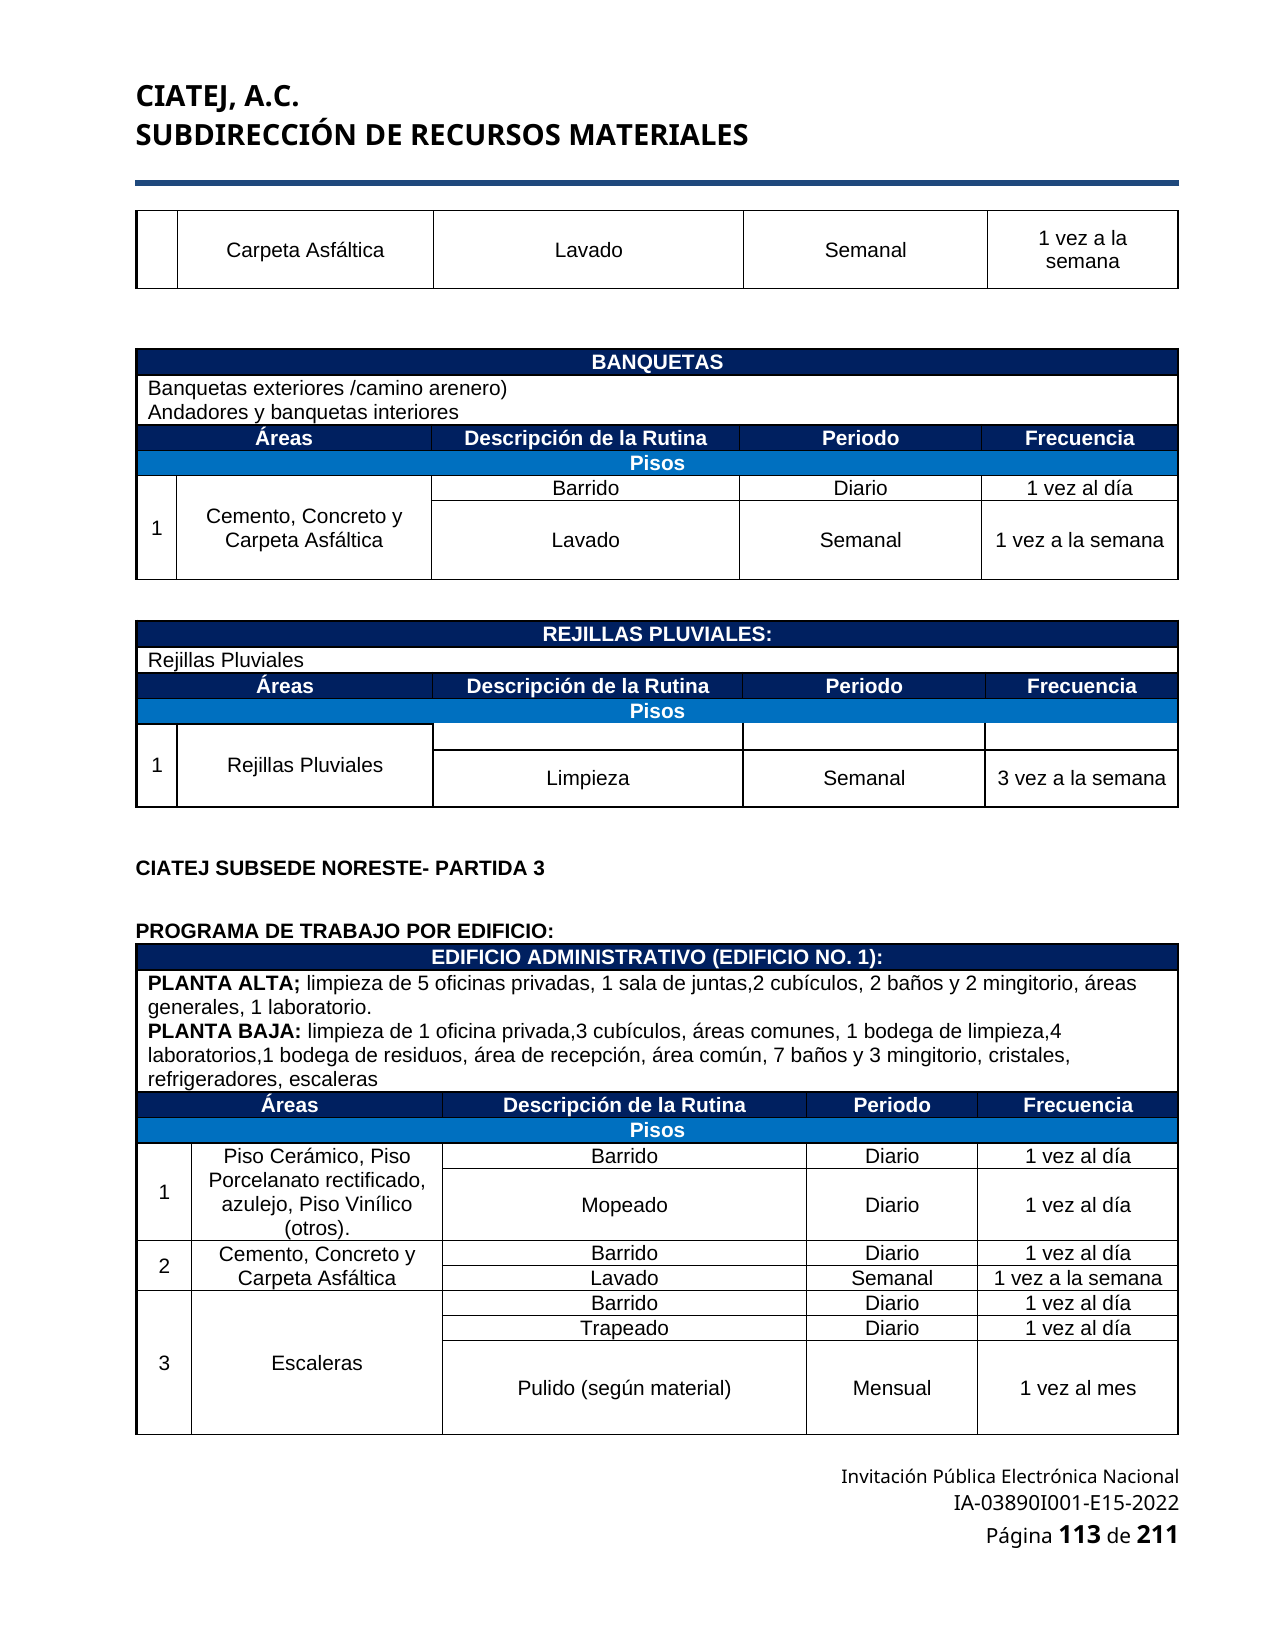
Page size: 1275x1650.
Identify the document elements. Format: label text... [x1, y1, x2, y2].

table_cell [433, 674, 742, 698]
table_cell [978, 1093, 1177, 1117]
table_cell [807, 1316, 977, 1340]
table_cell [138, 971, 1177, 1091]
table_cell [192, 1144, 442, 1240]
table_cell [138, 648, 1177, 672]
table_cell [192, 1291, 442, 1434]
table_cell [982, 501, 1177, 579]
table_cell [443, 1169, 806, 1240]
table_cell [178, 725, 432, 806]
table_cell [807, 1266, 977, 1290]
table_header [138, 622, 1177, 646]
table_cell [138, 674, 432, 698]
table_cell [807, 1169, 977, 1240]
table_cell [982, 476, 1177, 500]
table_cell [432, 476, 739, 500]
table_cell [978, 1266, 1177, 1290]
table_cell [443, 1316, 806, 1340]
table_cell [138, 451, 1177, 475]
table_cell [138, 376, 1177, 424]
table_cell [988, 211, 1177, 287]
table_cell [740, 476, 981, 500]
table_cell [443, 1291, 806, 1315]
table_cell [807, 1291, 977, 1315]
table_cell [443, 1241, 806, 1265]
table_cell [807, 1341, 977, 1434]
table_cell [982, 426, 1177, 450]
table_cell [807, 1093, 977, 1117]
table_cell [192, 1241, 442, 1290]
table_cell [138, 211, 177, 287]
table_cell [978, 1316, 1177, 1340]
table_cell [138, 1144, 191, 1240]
text PROGRAMA DE TRABAJO POR EDIFICIO: [135, 919, 1179, 943]
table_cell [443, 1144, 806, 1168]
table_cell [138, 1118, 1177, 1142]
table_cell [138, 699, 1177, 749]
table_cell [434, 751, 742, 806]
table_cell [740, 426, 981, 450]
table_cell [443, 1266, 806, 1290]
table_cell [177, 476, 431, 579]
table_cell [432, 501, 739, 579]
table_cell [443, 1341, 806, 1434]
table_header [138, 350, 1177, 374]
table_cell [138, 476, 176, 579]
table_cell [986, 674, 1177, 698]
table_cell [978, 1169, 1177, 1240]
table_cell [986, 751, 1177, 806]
text CIATEJ SUBSEDE NORESTE- PARTIDA 3 [135, 856, 1179, 879]
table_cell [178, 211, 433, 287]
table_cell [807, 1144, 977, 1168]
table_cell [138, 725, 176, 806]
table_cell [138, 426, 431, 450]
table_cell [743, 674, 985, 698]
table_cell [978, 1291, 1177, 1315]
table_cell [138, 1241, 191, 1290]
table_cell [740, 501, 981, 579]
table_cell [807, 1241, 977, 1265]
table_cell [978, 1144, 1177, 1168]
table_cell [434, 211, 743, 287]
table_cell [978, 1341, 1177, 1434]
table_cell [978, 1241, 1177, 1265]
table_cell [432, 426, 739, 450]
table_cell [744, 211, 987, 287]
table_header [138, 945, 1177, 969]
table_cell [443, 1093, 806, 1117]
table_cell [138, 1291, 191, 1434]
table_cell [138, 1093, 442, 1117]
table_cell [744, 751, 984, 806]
